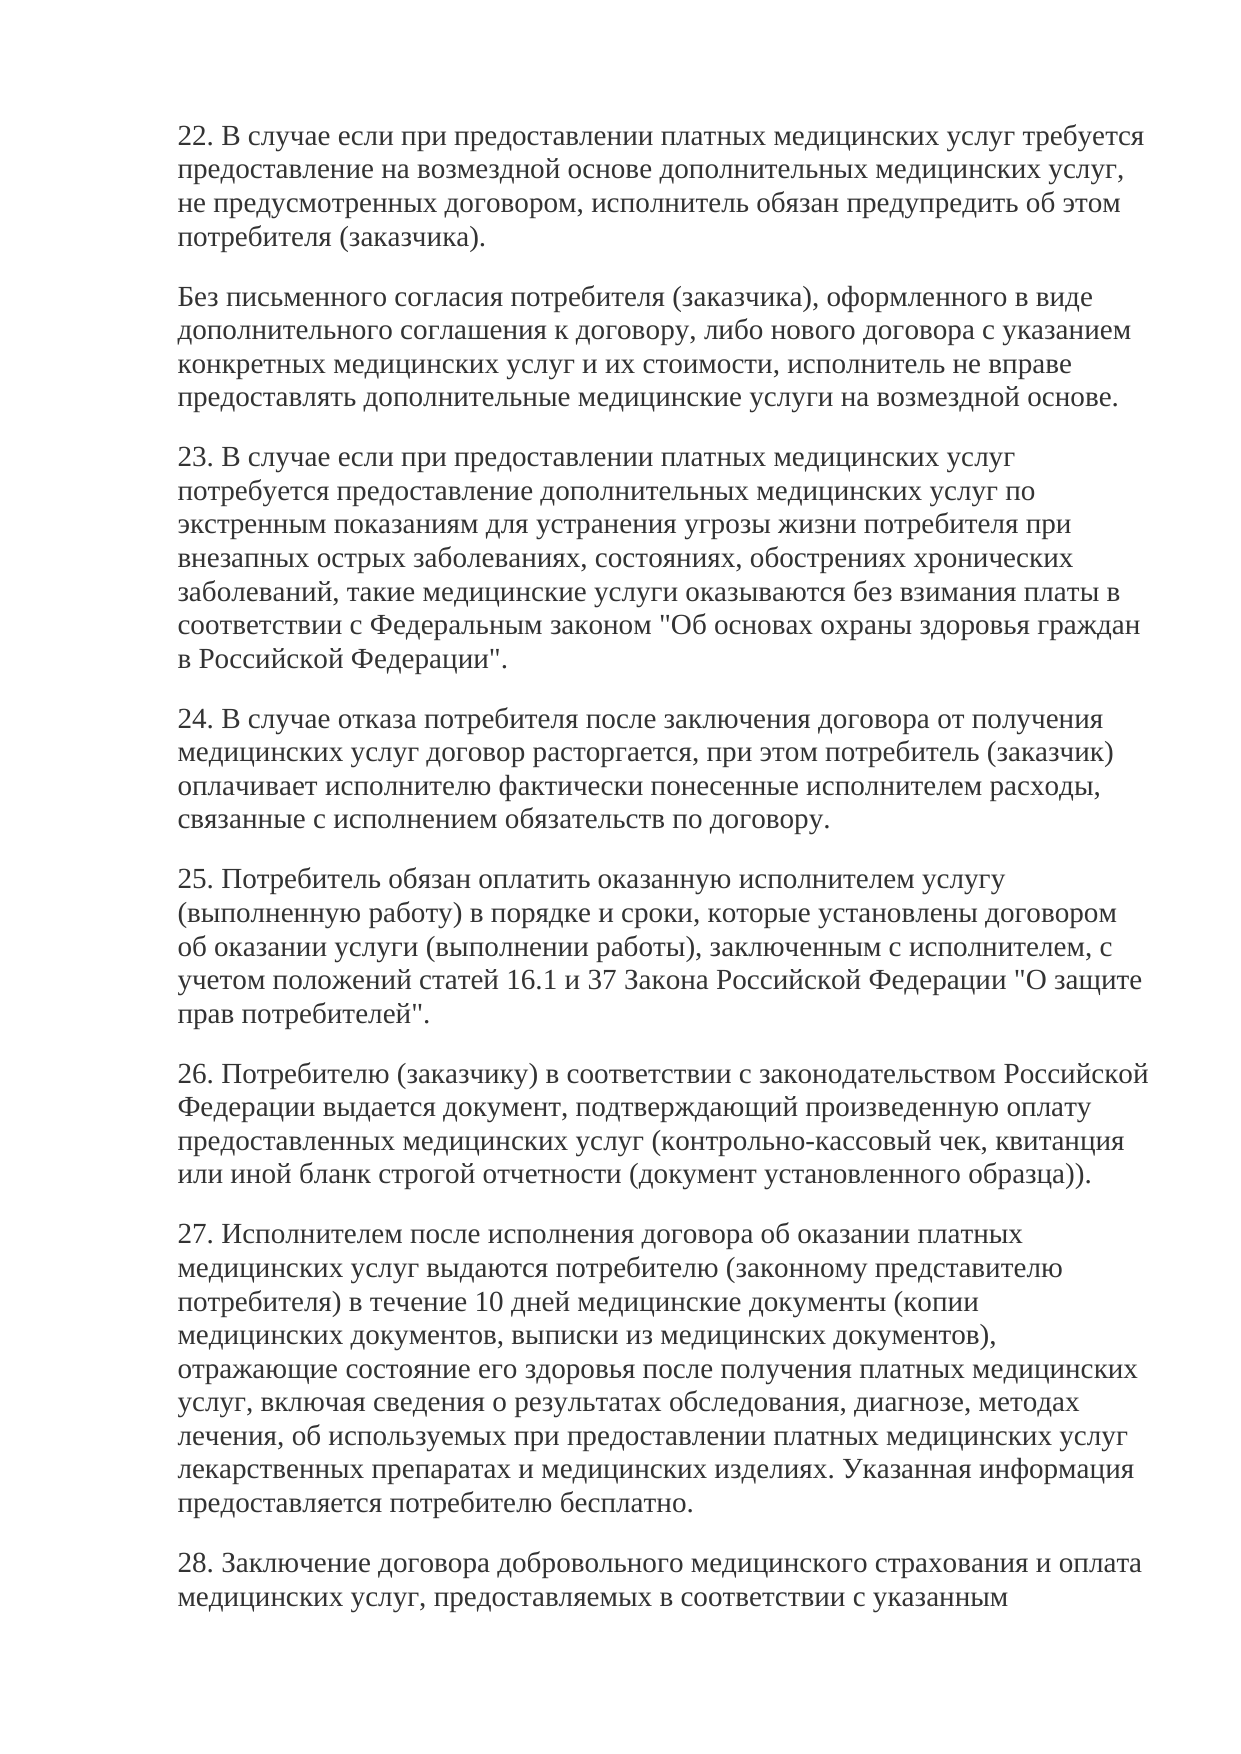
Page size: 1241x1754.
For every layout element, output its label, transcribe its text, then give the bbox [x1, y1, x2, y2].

text 23. В случае если при предоставлении платных медицинских услуг потребуется предоставление дополнительных медицинских услуг по экстренным показаниям для устранения угрозы жизни потребителя при внезапных острых заболеваниях, состояниях, обострениях хронических заболеваний, такие медицинские услуги оказываются без взимания платы в соответствии с Федеральным законом "Об основах охраны здоровья граждан в Российской Федерации". [177, 439, 1152, 674]
text 26. Потребителю (заказчику) в соответствии с законодательством Российской Федерации выдается документ, подтверждающий произведенную оплату предоставленных медицинских услуг (контрольно-кассовый чек, квитанция или иной бланк строгой отчетности (документ установленного образца)). [177, 1056, 1152, 1190]
text 22. В случае если при предоставлении платных медицинских услуг требуется предоставление на возмездной основе дополнительных медицинских услуг, не предусмотренных договором, исполнитель обязан предупредить об этом потребителя (заказчика). [177, 118, 1152, 252]
text 27. Исполнителем после исполнения договора об оказании платных медицинских услуг выдаются потребителю (законному представителю потребителя) в течение 10 дней медицинские документы (копии медицинских документов, выписки из медицинских документов), отражающие состояние его здоровья после получения платных медицинских услуг, включая сведения о результатах обследования, диагнозе, методах лечения, об используемых при предоставлении платных медицинских услуг лекарственных препаратах и медицинских изделиях. Указанная информация предоставляется потребителю бесплатно. [177, 1217, 1152, 1518]
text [177, 1545, 1152, 1612]
text 25. Потребитель обязан оплатить оказанную исполнителем услугу (выполненную работу) в порядке и сроки, которые установлены договором об оказании услуги (выполнении работы), заключенным с исполнителем, с учетом положений статей 16.1 и 37 Закона Российской Федерации "О защите прав потребителей". [177, 862, 1152, 1029]
text Без письменного согласия потребителя (заказчика), оформленного в виде дополнительного соглашения к договору, либо нового договора с указанием конкретных медицинских услуг и их стоимости, исполнитель не вправе предоставлять дополнительные медицинские услуги на возмездной основе. [177, 279, 1152, 413]
text 24. В случае отказа потребителя после заключения договора от получения медицинских услуг договор расторгается, при этом потребитель (заказчик) оплачивает исполнителю фактически понесенные исполнителем расходы, связанные с исполнением обязательств по договору. [177, 701, 1152, 835]
